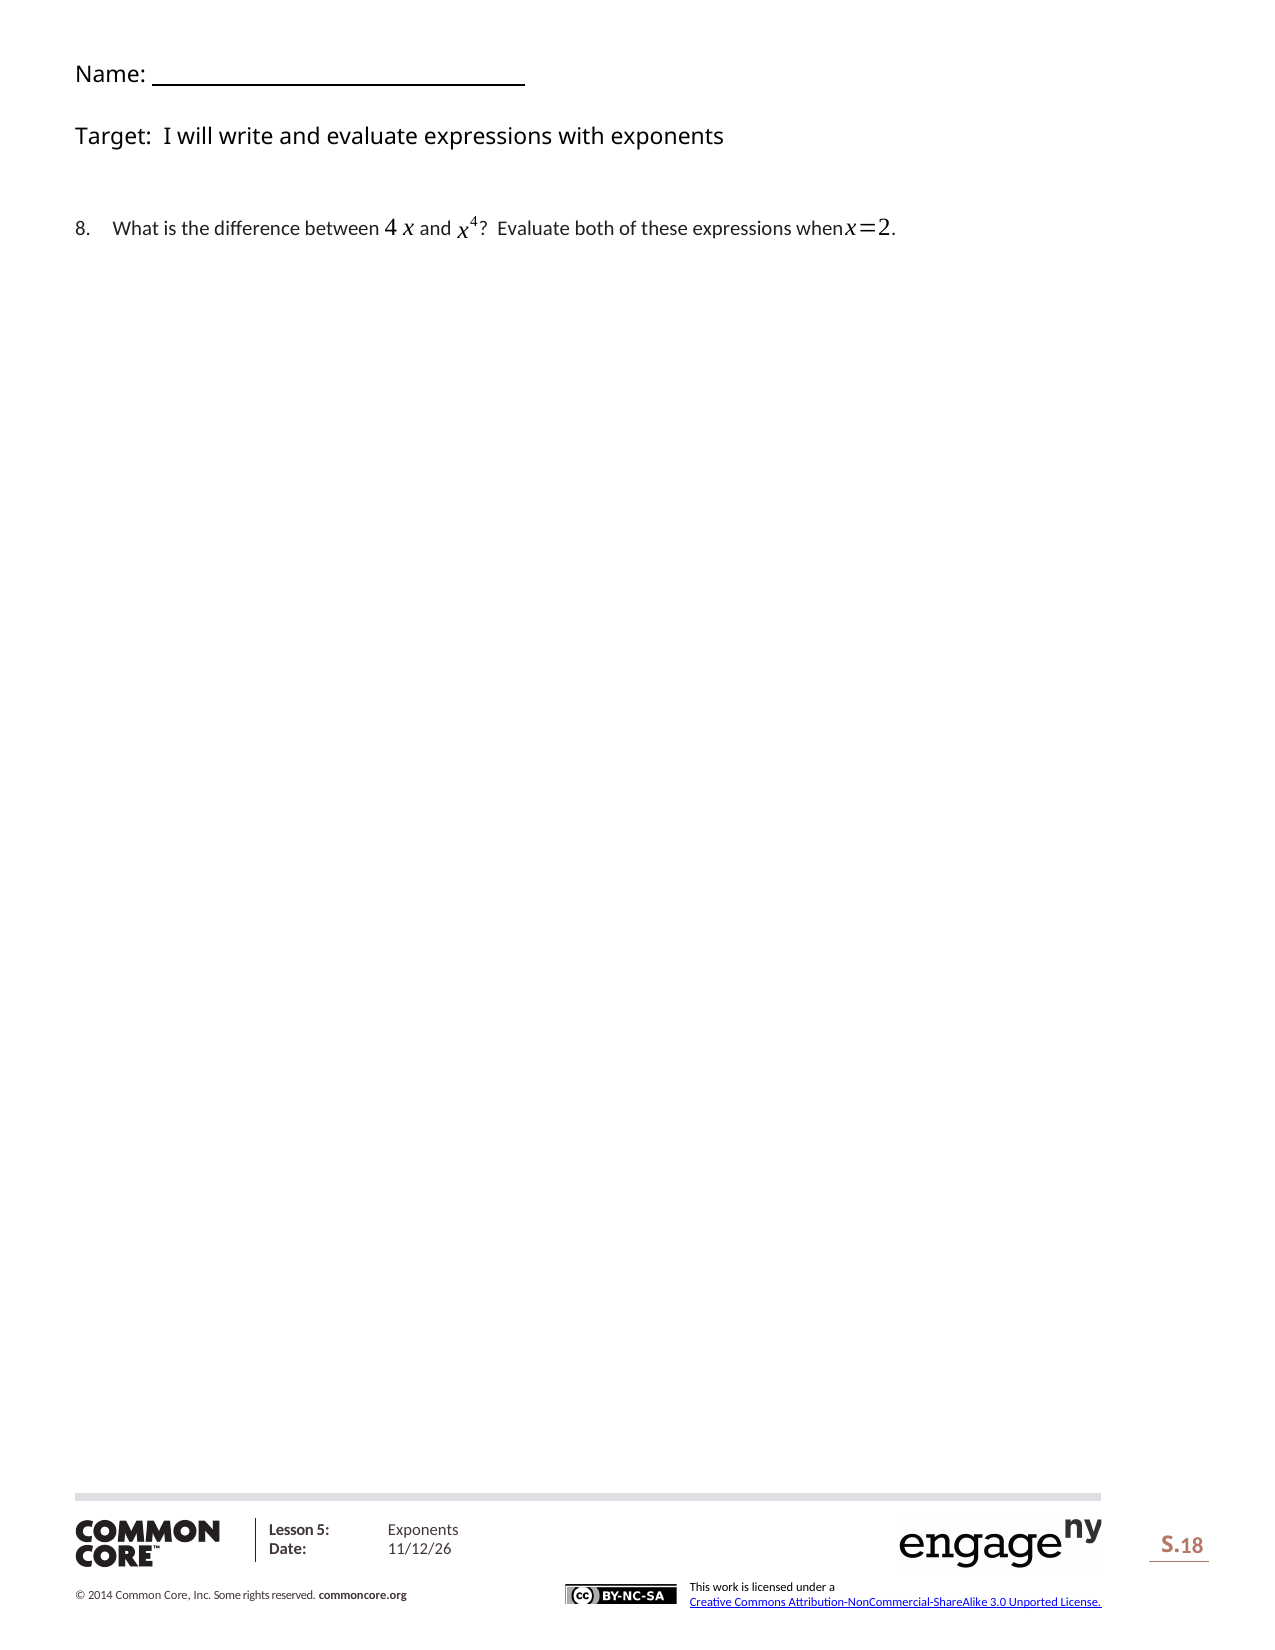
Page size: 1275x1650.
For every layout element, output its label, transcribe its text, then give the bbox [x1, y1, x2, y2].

picture [71, 1515, 223, 1572]
picture [898, 1515, 1102, 1569]
picture [564, 1584, 677, 1604]
text What is the difference between and ? Evaluate both of these expressions when. [75, 212, 1200, 243]
